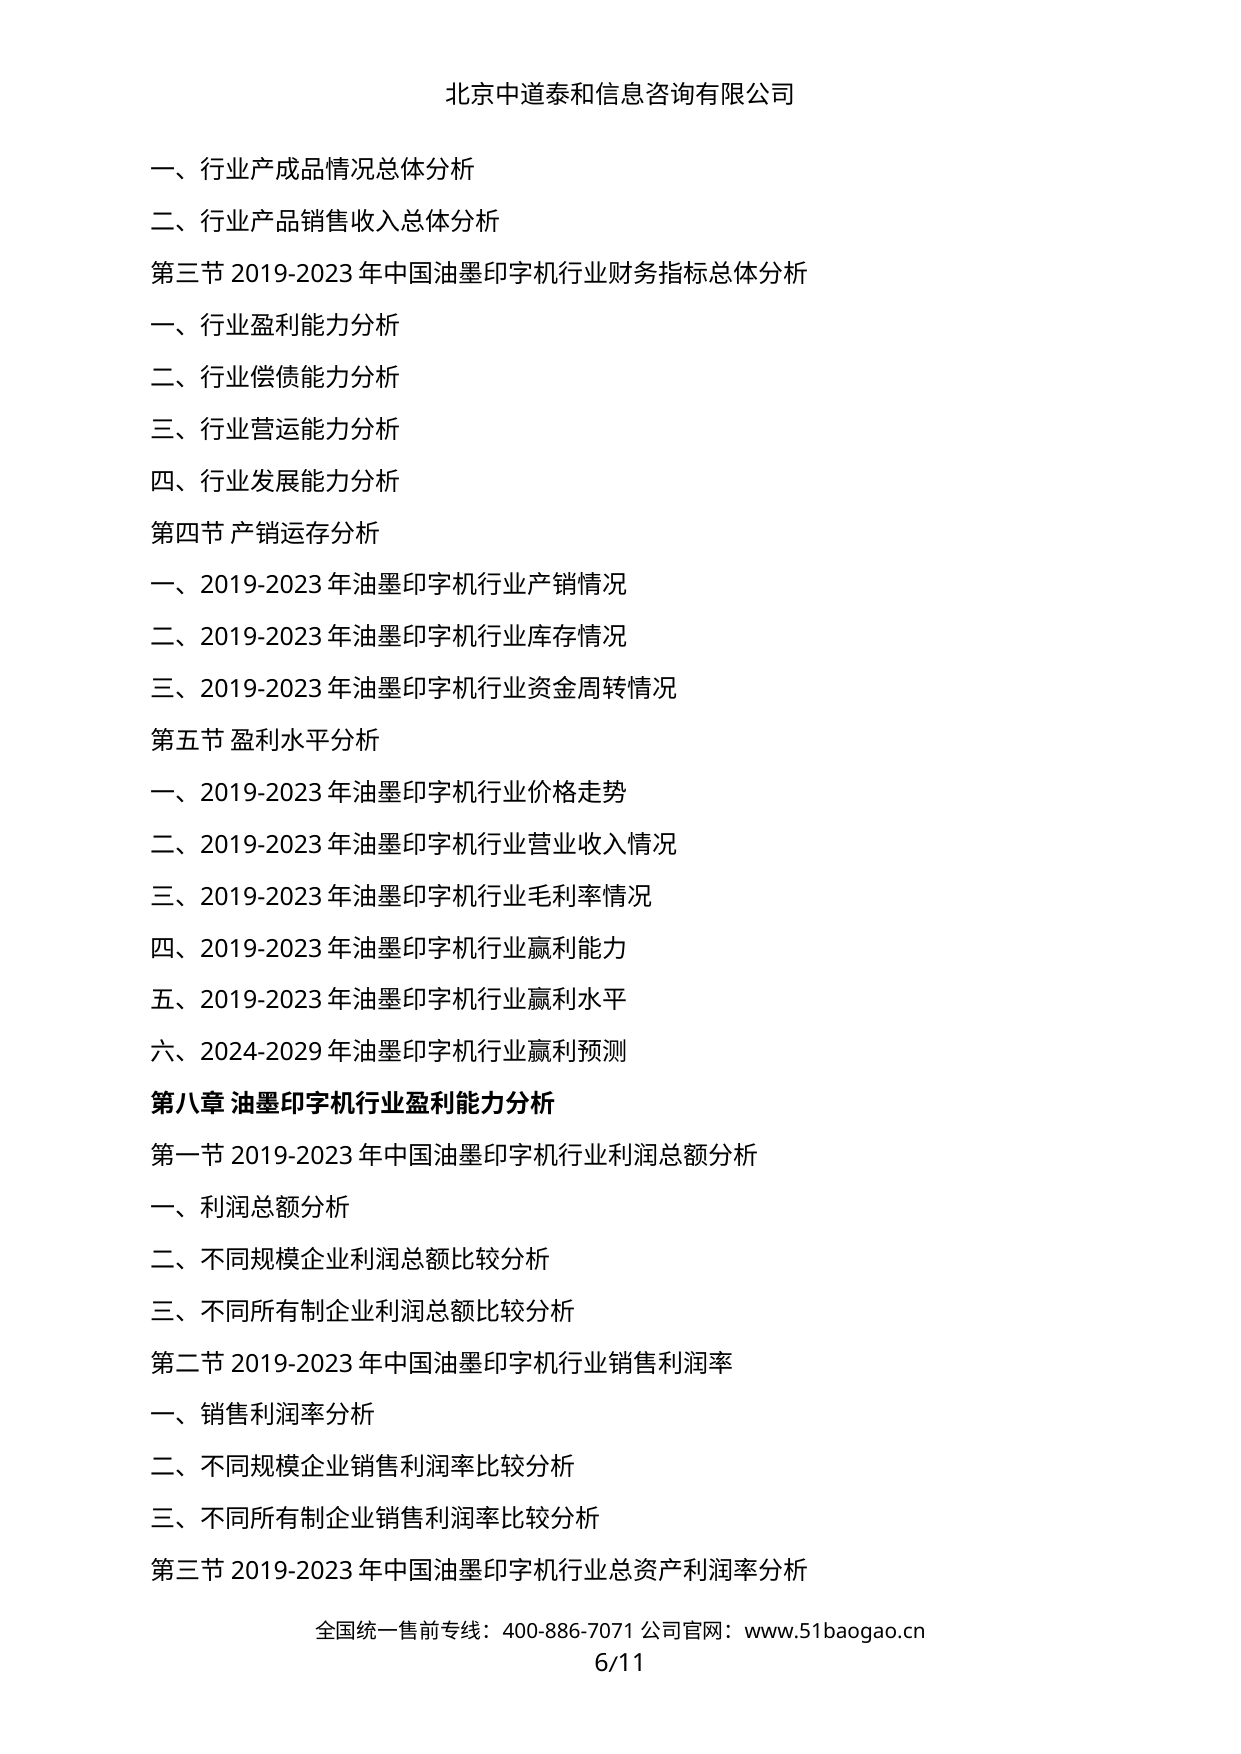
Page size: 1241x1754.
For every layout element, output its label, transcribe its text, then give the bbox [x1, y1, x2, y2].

text 一、利润总额分析 [150, 1187, 1090, 1224]
text 四、2019-2023年油墨印字机行业赢利能力 [150, 928, 1090, 964]
text 二、2019-2023年油墨印字机行业库存情况 [150, 617, 1090, 653]
text 一、2019-2023年油墨印字机行业产销情况 [150, 565, 1090, 601]
text 二、行业产品销售收入总体分析 [150, 202, 1090, 238]
text 六、2024-2029年油墨印字机行业赢利预测 [150, 1032, 1090, 1068]
text 三、2019-2023年油墨印字机行业毛利率情况 [150, 876, 1090, 912]
text 第八章 油墨印字机行业盈利能力分析 [150, 1084, 1090, 1120]
text 三、行业营运能力分析 [150, 409, 1090, 446]
text 一、销售利润率分析 [150, 1395, 1090, 1431]
text 第一节 2019-2023年中国油墨印字机行业利润总额分析 [150, 1136, 1090, 1172]
text 五、2019-2023年油墨印字机行业赢利水平 [150, 980, 1090, 1016]
text 三、不同所有制企业利润总额比较分析 [150, 1291, 1090, 1327]
text 一、2019-2023年油墨印字机行业价格走势 [150, 772, 1090, 809]
text 一、行业产成品情况总体分析 [150, 150, 1090, 186]
text 第三节 2019-2023年中国油墨印字机行业财务指标总体分析 [150, 254, 1090, 290]
text 二、不同规模企业利润总额比较分析 [150, 1239, 1090, 1276]
text 三、2019-2023年油墨印字机行业资金周转情况 [150, 669, 1090, 705]
text 二、2019-2023年油墨印字机行业营业收入情况 [150, 824, 1090, 861]
text 二、不同规模企业销售利润率比较分析 [150, 1447, 1090, 1483]
text 一、行业盈利能力分析 [150, 306, 1090, 342]
text 第五节 盈利水平分析 [150, 721, 1090, 757]
text 二、行业偿债能力分析 [150, 357, 1090, 394]
text 第四节 产销运存分析 [150, 513, 1090, 549]
text 第三节 2019-2023年中国油墨印字机行业总资产利润率分析 [150, 1551, 1090, 1587]
text 四、行业发展能力分析 [150, 461, 1090, 497]
text 三、不同所有制企业销售利润率比较分析 [150, 1499, 1090, 1535]
text 第二节 2019-2023年中国油墨印字机行业销售利润率 [150, 1343, 1090, 1379]
